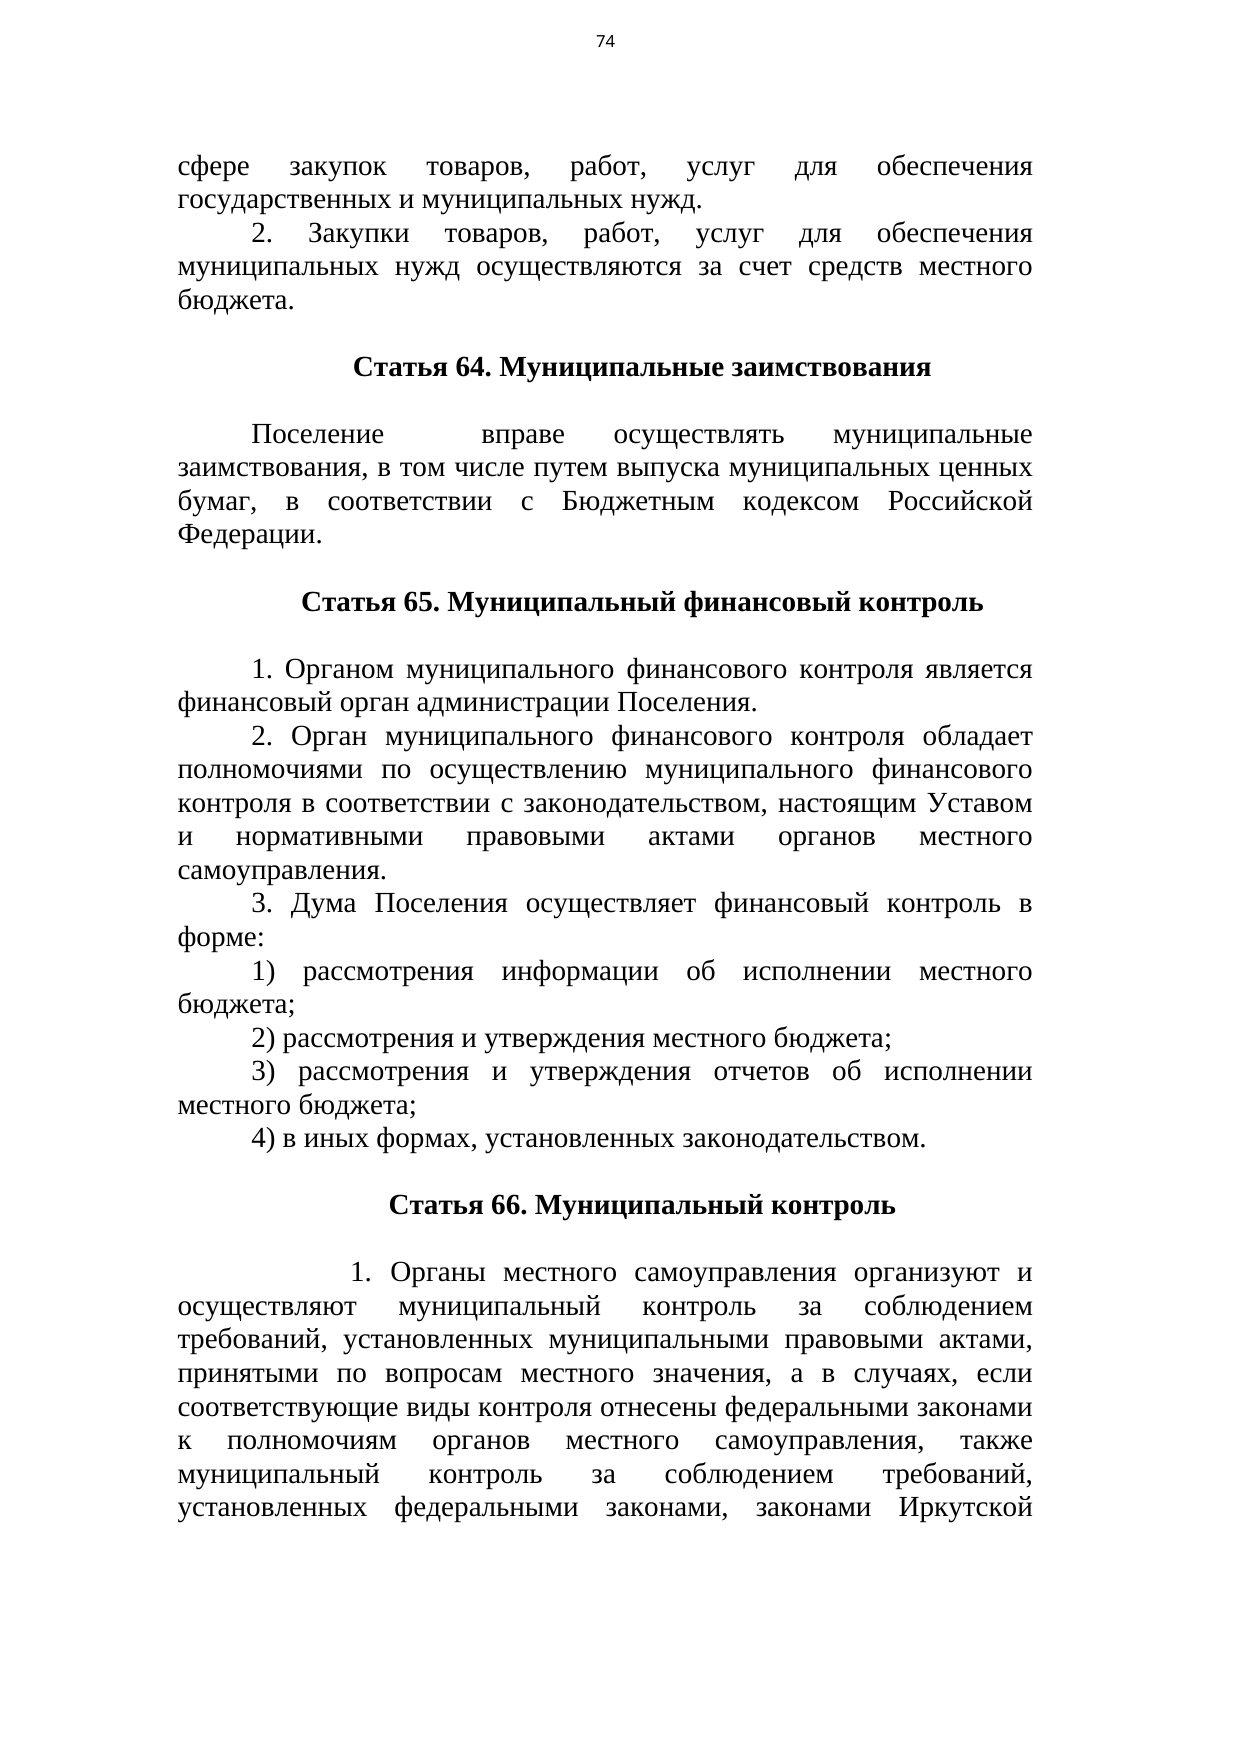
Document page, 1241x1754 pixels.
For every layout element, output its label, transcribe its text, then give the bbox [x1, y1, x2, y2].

text Статья 66. Муниципальный контроль [177, 1187, 1033, 1221]
text Статья 64. Муниципальные заимствования [177, 349, 1033, 382]
text 4) в иных формах, установленных законодательством. [177, 1120, 1033, 1154]
text 1. Органом муниципального финансового контроля является финансовый орган администрации Поселения. [177, 651, 1033, 718]
text 2. Орган муниципального финансового контроля обладает полномочиями по осуществлению муниципального финансового контроля в соответствии с законодательством, настоящим Уставом и нормативными правовыми актами органов местного самоуправления. [177, 718, 1033, 886]
text 3. Дума Поселения осуществляет финансовый контроль в форме: [177, 886, 1033, 953]
text Поселение вправе осуществлять муниципальные заимствования, в том числе путем выпуска муниципальных ценных бумаг, в соответствии с Бюджетным кодексом Российской Федерации. [177, 416, 1033, 550]
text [177, 1254, 1033, 1523]
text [177, 148, 1033, 215]
text 1) рассмотрения информации об исполнении местного бюджета; [177, 953, 1033, 1020]
text Статья 65. Муниципальный финансовый контроль [177, 584, 1033, 617]
text 2) рассмотрения и утверждения местного бюджета; [177, 1020, 1033, 1053]
text 3) рассмотрения и утверждения отчетов об исполнении местного бюджета; [177, 1053, 1033, 1120]
text 2. Закупки товаров, работ, услуг для обеспечения муниципальных нужд осуществляются за счет средств местного бюджета. [177, 215, 1033, 315]
